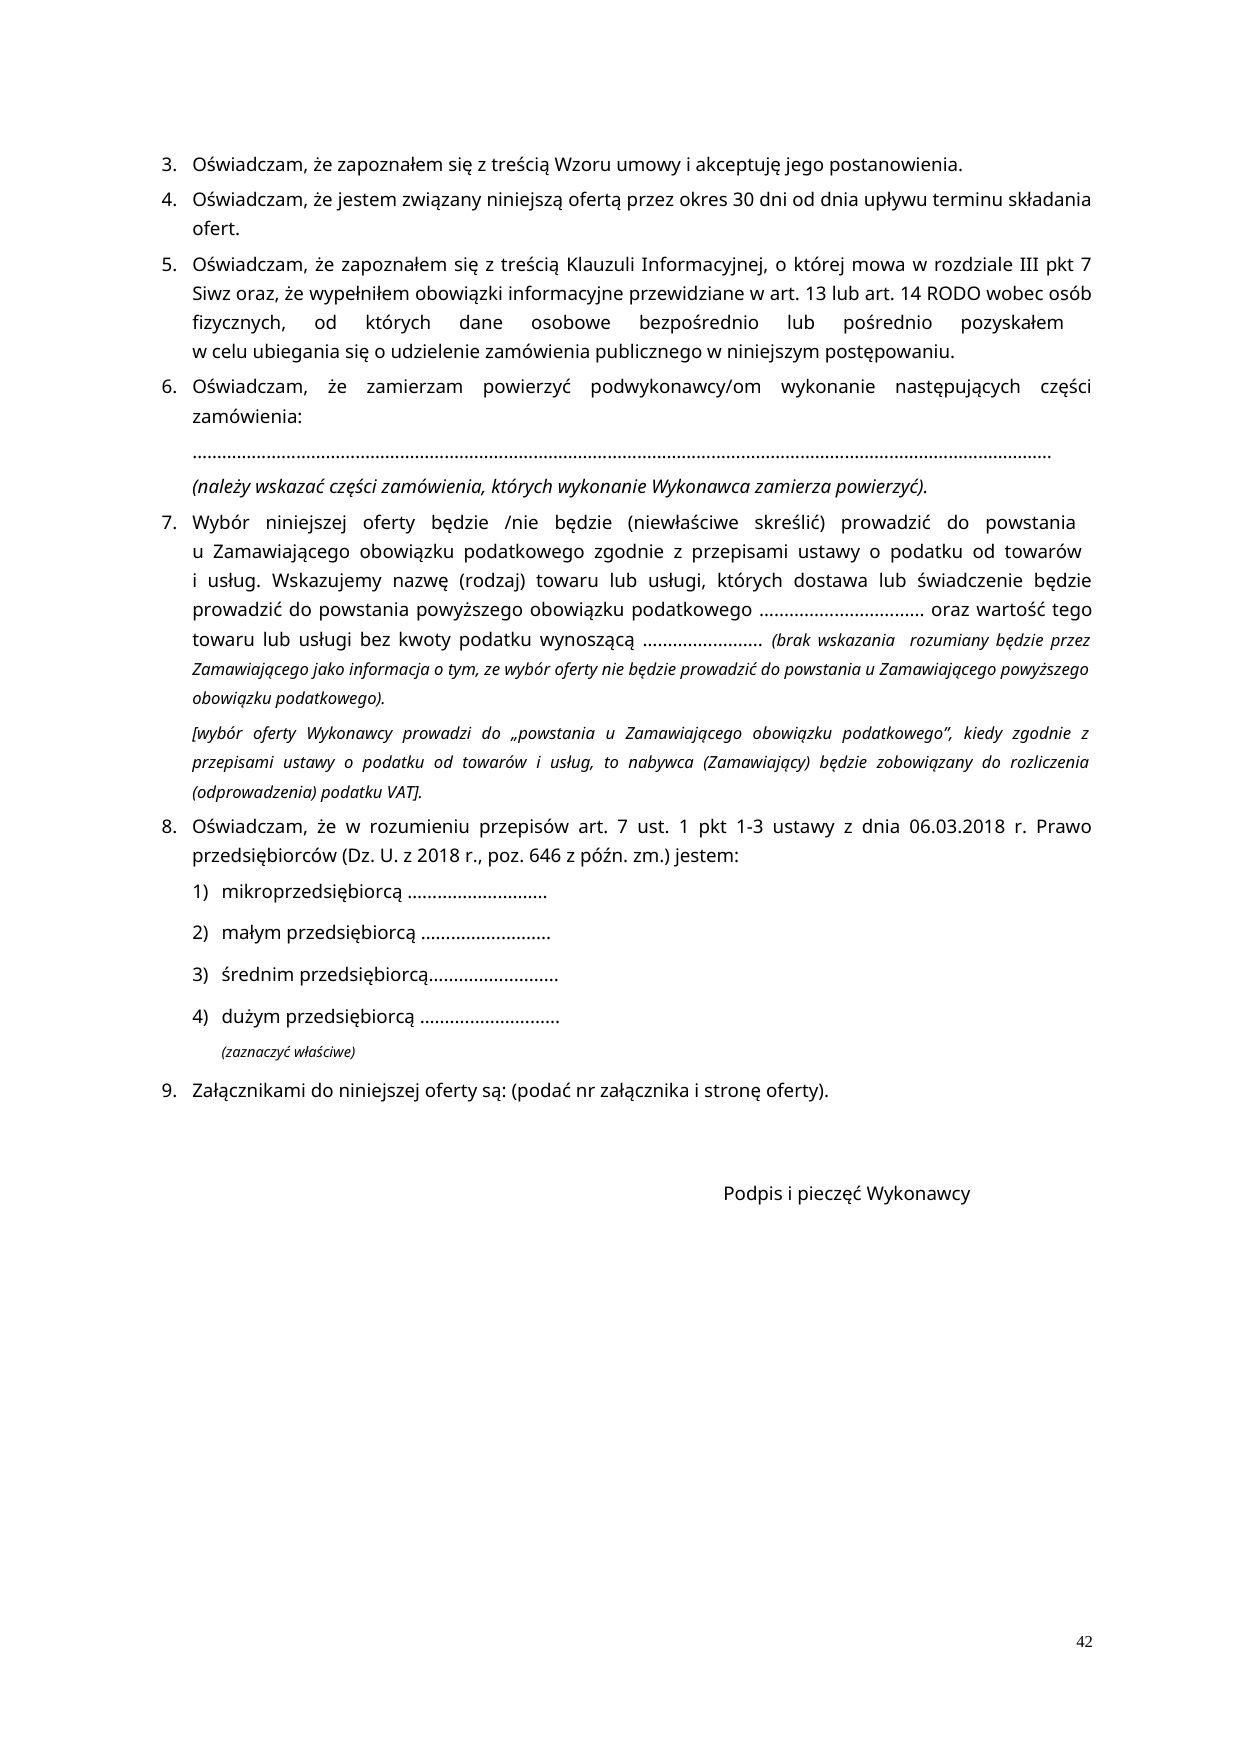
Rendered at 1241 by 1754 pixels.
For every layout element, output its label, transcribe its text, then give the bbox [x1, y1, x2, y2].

list Oświadczam, że zamierzam powierzyć podwykonawcy/om wykonanie następujących części zamówienia: [177, 371, 1093, 429]
text (należy wskazać części zamówienia, których wykonanie Wykonawca zamierza powierzyć). [192, 471, 1093, 500]
list Oświadczam, że w rozumieniu przepisów art. 7 ust. 1 pkt 1-3 ustawy z dnia 06.03.2018 r. Prawo przedsiębiorców (Dz. U. z 2018 r., poz. 646 z późn. zm.) jestem: [177, 810, 1093, 868]
text ………………………………………………………………………………………………………………………………………………………… [192, 435, 1093, 464]
list małym przedsiębiorcą …....................... [192, 916, 1093, 946]
list Załącznikami do niniejszej oferty są: (podać nr załącznika i stronę oferty). [177, 1074, 1093, 1103]
list Oświadczam, że zapoznałem się z treścią Klauzuli Informacyjnej, o której mowa w rozdziale III pkt 7 Siwz oraz, że wypełniłem obowiązki informacyjne przewidziane w art. 13 lub art. 14 RODO wobec osób fizycznych, od których dane osobowe bezpośrednio lub pośrednio pozyskałem w celu ubiegania się o udzielenie zamówienia publicznego w niniejszym postępowaniu. [177, 248, 1093, 364]
list mikroprzedsiębiorcą …......................... [192, 875, 1093, 904]
text [wybór oferty Wykonawcy prowadzi do „powstania u Zamawiającego obowiązku podatkowego”, kiedy zgodnie z przepisami ustawy o podatku od towarów i usług, to nabywca (Zamawiający) będzie zobowiązany do rozliczenia (odprowadzenia) podatku VAT]. [192, 716, 1093, 804]
list Wybór niniejszej oferty będzie /nie będzie (niewłaściwe skreślić) prowadzić do powstania u Zamawiającego obowiązku podatkowego zgodnie z przepisami ustawy o podatku od towarów i usług. Wskazujemy nazwę (rodzaj) towaru lub usługi, których dostawa lub świadczenie będzie prowadzić do powstania powyższego obowiązku podatkowego ….............................. oraz wartość tego towaru lub usługi bez kwoty podatku wynoszącą …..................... (brak wskazania rozumiany będzie przez Zamawiającego jako informacja o tym, ze wybór oferty nie będzie prowadzić do powstania u Zamawiającego powyższego obowiązku podatkowego). [177, 506, 1093, 710]
list Oświadczam, że jestem związany niniejszą ofertą przez okres 30 dni od dnia upływu terminu składania ofert. [177, 183, 1093, 241]
list Oświadczam, że zapoznałem się z treścią Wzoru umowy i akceptuję jego postanowienia. [177, 148, 1093, 177]
list dużym przedsiębiorcą …......................... [192, 1000, 1093, 1029]
list średnim przedsiębiorcą…....................... [192, 958, 1093, 987]
text Podpis i pieczęć Wykonawcy [148, 1180, 1093, 1206]
text (zaznaczyć właściwe) [221, 1041, 1093, 1061]
